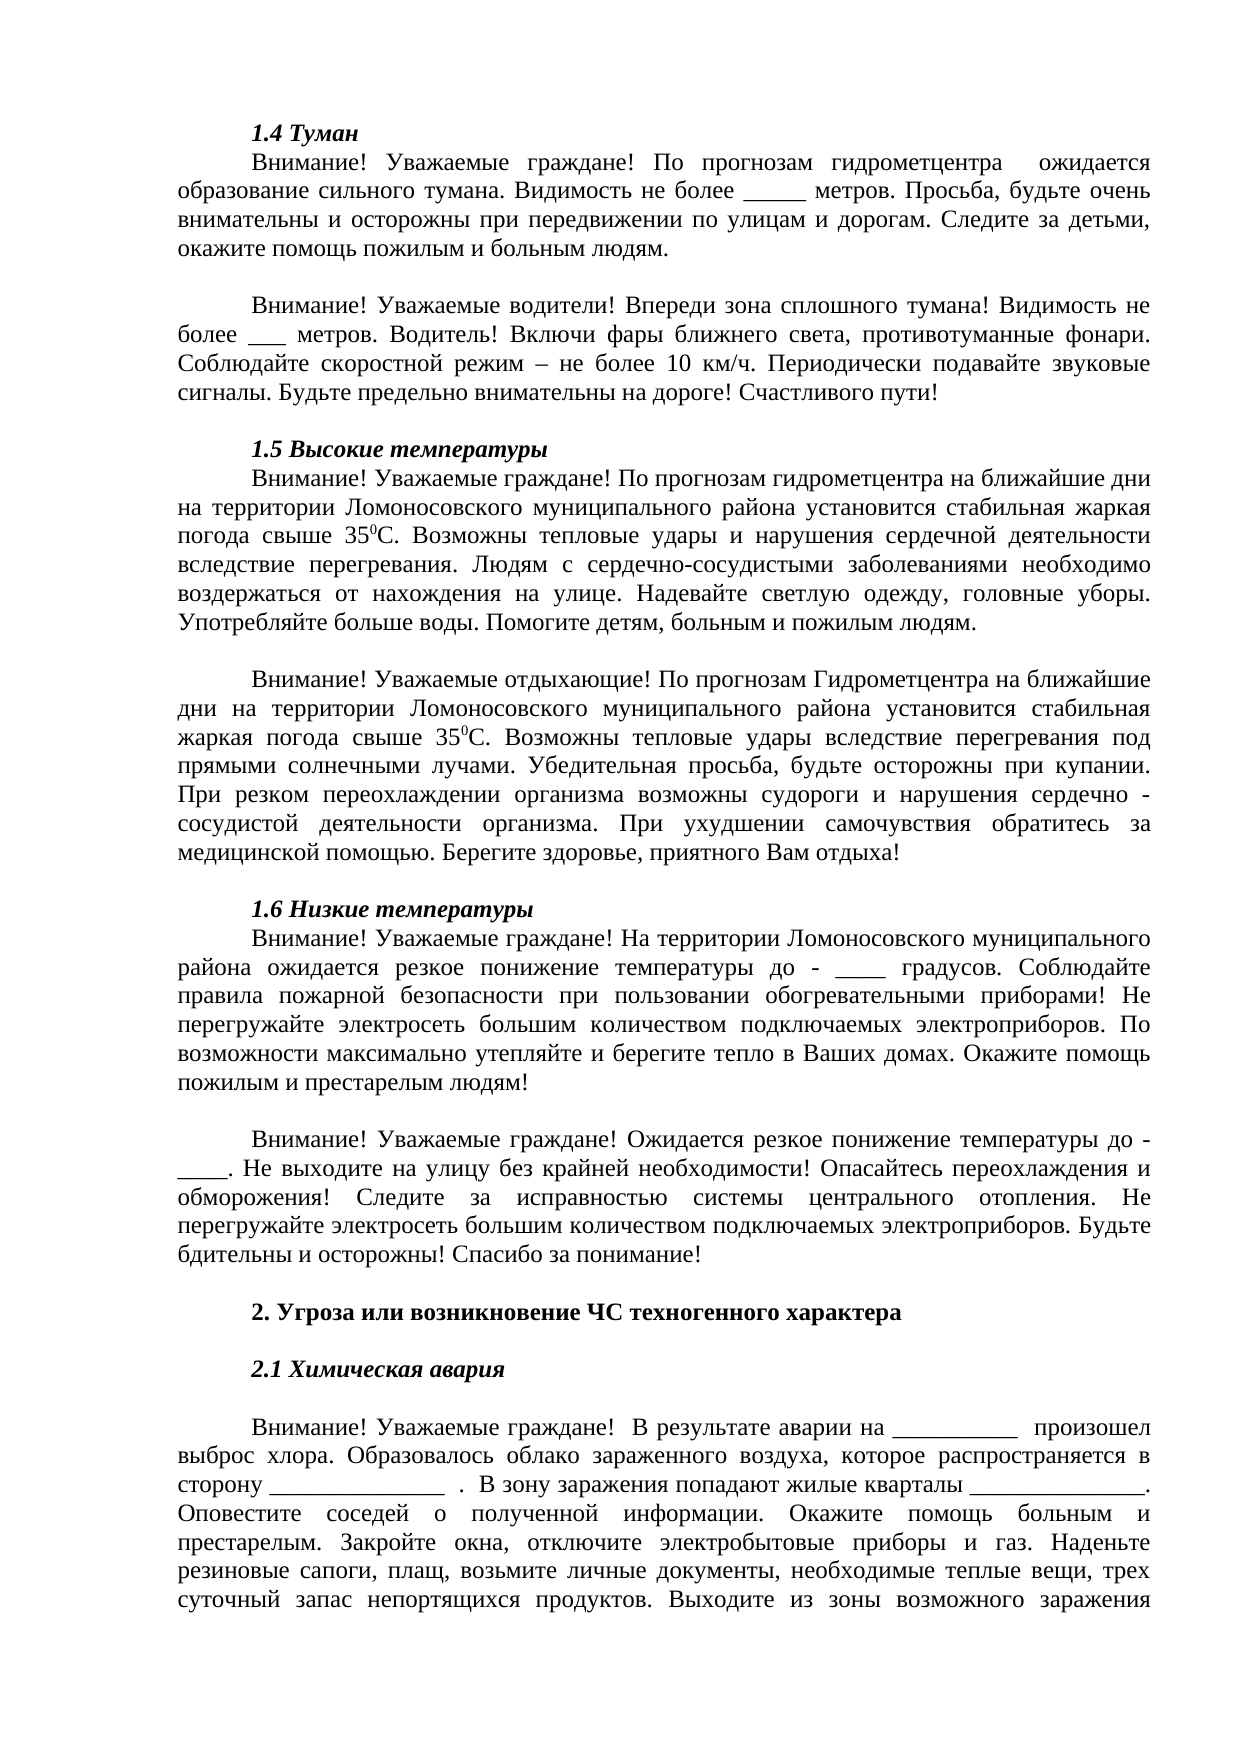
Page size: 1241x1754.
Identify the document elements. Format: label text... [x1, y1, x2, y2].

text Внимание! Уважаемые отдыхающие! По прогнозам Гидрометцентра на ближайшие дни на территории Ломоносовского муниципального района установится стабильная жаркая погода свыше 350С. Возможны тепловые удары вследствие перегревания под прямыми солнечными лучами. Убедительная просьба, будьте осторожны при купании. При резком переохлаждении организма возможны судороги и нарушения сердечно -сосудистой деятельности организма. При ухудшении самочувствия обратитесь за медицинской помощью. Берегите здоровье, приятного Вам отдыха! [177, 664, 1152, 866]
text 1.5 Высокие температуры [177, 434, 1152, 463]
text Внимание! Уважаемые граждане! По прогнозам гидрометцентра ожидается образование сильного тумана. Видимость не более _____ метров. Просьба, будьте очень внимательны и осторожны при передвижении по улицам и дорогам. Следите за детьми, окажите помощь пожилым и больным людям. [177, 147, 1152, 262]
text Внимание! Уважаемые граждане! По прогнозам гидрометцентра на ближайшие дни на территории Ломоносовского муниципального района установится стабильная жаркая погода свыше 350С. Возможны тепловые удары и нарушения сердечной деятельности вследствие перегревания. Людям с сердечно-сосудистыми заболеваниями необходимо воздержаться от нахождения на улице. Надевайте светлую одежду, головные уборы. Употребляйте больше воды. Помогите детям, больным и пожилым людям. [177, 463, 1152, 636]
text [177, 1412, 1152, 1613]
text 2. Угроза или возникновение ЧС техногенного характера [177, 1297, 1152, 1326]
text 1.4 Туман [177, 118, 1152, 147]
text 1.6 Низкие температуры [177, 894, 1152, 923]
text Внимание! Уважаемые граждане! На территории Ломоносовского муниципального района ожидается резкое понижение температуры до - ____ градусов. Соблюдайте правила пожарной безопасности при пользовании обогревательными приборами! Не перегружайте электросеть большим количеством подключаемых электроприборов. По возможности максимально утепляйте и берегите тепло в Ваших домах. Окажите помощь пожилым и престарелым людям! [177, 923, 1152, 1096]
text 2.1 Химическая авария [177, 1354, 1152, 1383]
text Внимание! Уважаемые граждане! Ожидается резкое понижение температуры до - ____. Не выходите на улицу без крайней необходимости! Опасайтесь переохлаждения и обморожения! Следите за исправностью системы центрального отопления. Не перегружайте электросеть большим количеством подключаемых электроприборов. Будьте бдительны и осторожны! Спасибо за понимание! [177, 1124, 1152, 1268]
text Внимание! Уважаемые водители! Впереди зона сплошного тумана! Видимость не более ___ метров. Водитель! Включи фары ближнего света, противотуманные фонари. Соблюдайте скоростной режим – не более . Периодически подавайте звуковые сигналы. Будьте предельно внимательны на дороге! Счастливого пути! [177, 291, 1152, 406]
